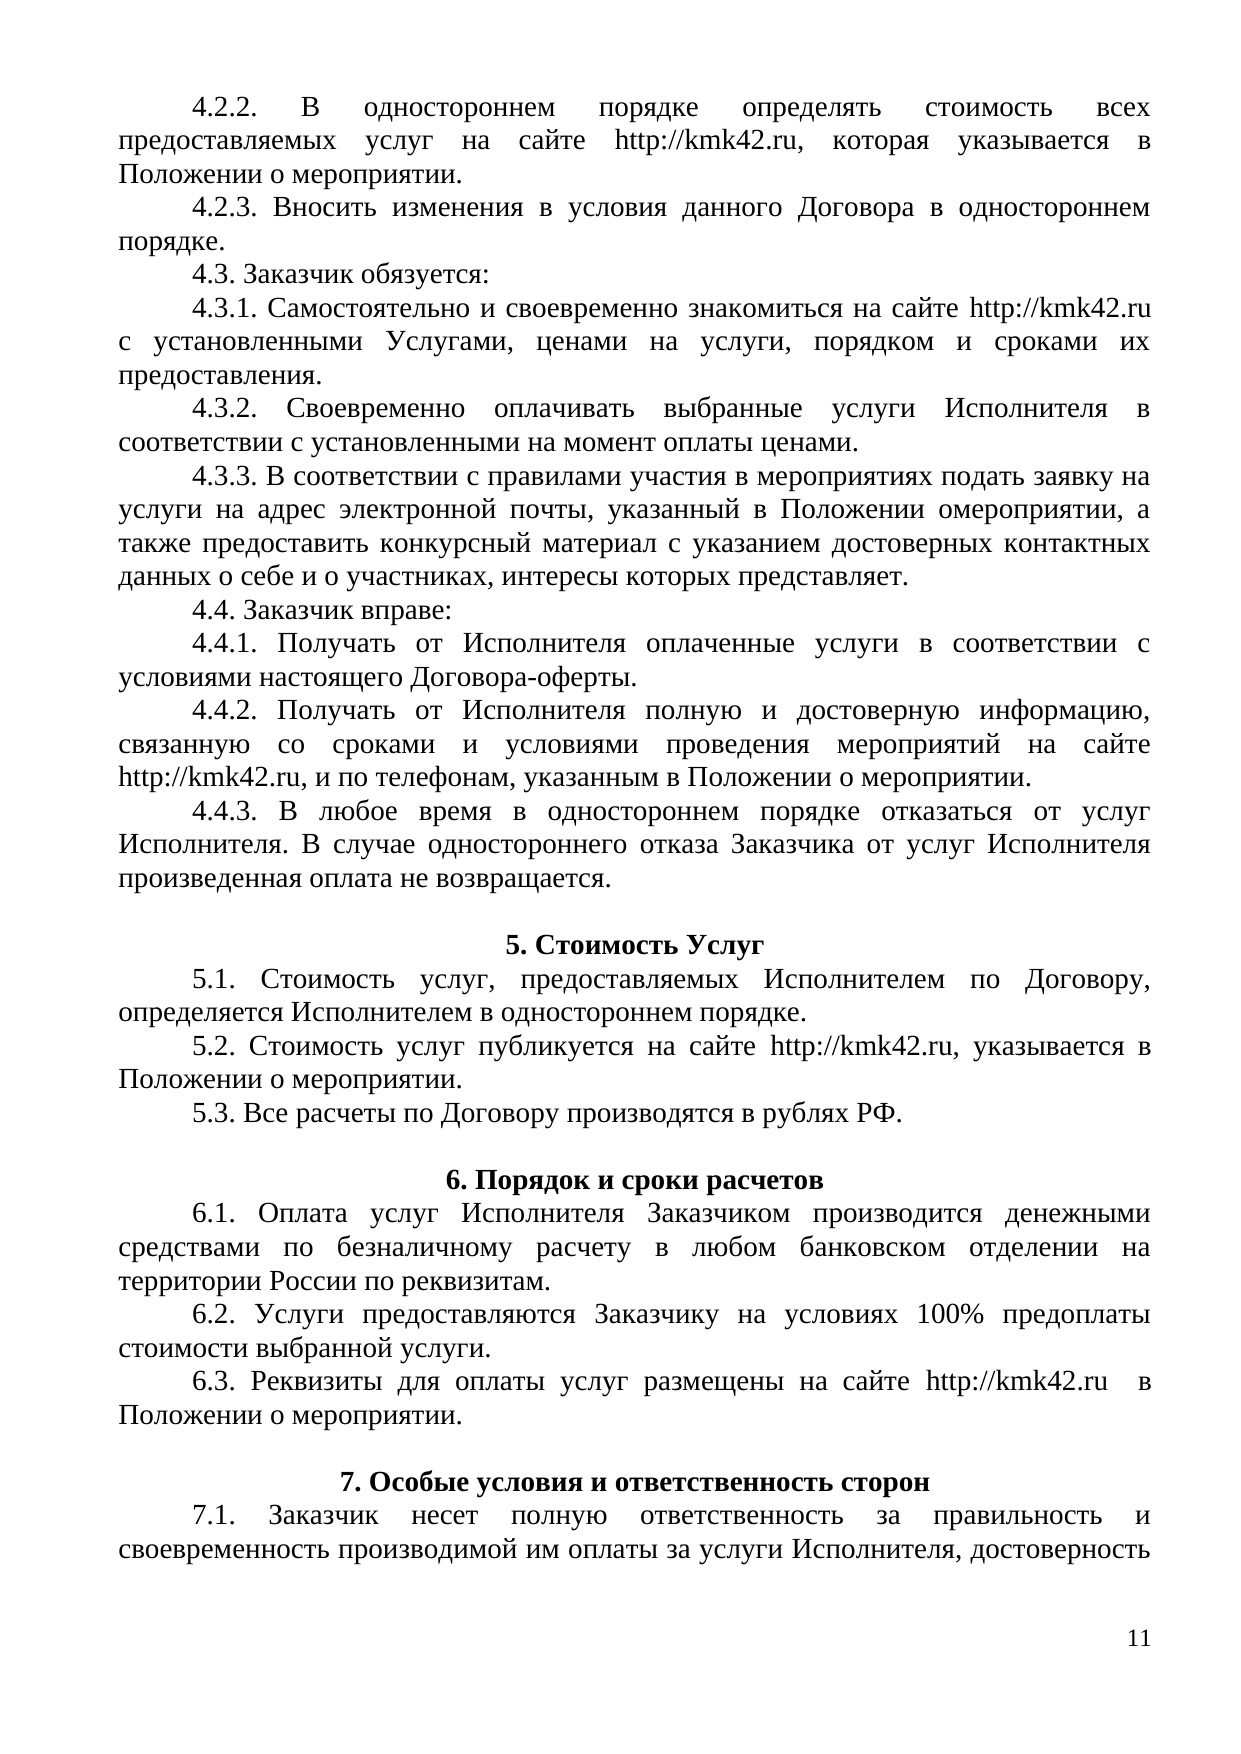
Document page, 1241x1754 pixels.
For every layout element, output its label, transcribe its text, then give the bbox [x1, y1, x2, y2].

text 5. Стоимость Услуг [118, 927, 1152, 961]
text 4.3.1. Самостоятельно и своевременно знакомиться на сайте http://kmk42.ru с установленными Услугами, ценами на услуги, порядком и сроками их предоставления. [118, 290, 1152, 391]
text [118, 1497, 1152, 1564]
text 4.2.2. В одностороннем порядке определять стоимость всех предоставляемых услуг на сайте http://kmk42.ru, которая указывается в Положении о мероприятии. [118, 89, 1152, 189]
text 4.4.2. Получать от Исполнителя полную и достоверную информацию, связанную со сроками и условиями проведения мероприятий на сайте http://kmk42.ru, и по телефонам, указанным в Положении о мероприятии. [118, 692, 1152, 793]
text 4.4.3. В любое время в одностороннем порядке отказаться от услуг Исполнителя. В случае одностороннего отказа Заказчика от услуг Исполнителя произведенная оплата не возвращается. [118, 793, 1152, 894]
text 4.3.3. В соответствии с правилами участия в мероприятиях подать заявку на услуги на адрес электронной почты, указанный в Положении омероприятии, а также предоставить конкурсный материал с указанием достоверных контактных данных о себе и о участниках, интересы которых представляет. [118, 458, 1152, 592]
text 4.4.1. Получать от Исполнителя оплаченные услуги в соответствии с условиями настоящего Договора-оферты. [118, 625, 1152, 692]
text 4.3. Заказчик обязуется: [118, 256, 1152, 290]
text 5.2. Стоимость услуг публикуется на сайте http://kmk42.ru, указывается в Положении о мероприятии. [118, 1028, 1152, 1095]
text 4.3.2. Своевременно оплачивать выбранные услуги Исполнителя в соответствии с установленными на момент оплаты ценами. [118, 391, 1152, 458]
text 6.3. Реквизиты для оплаты услуг размещены на сайте http://kmk42.ru в Положении о мероприятии. [118, 1363, 1152, 1430]
text 4.2.3. Вносить изменения в условия данного Договора в одностороннем порядке. [118, 189, 1152, 256]
text 6. Порядок и сроки расчетов [118, 1162, 1152, 1196]
text 6.1. Оплата услуг Исполнителя Заказчиком производится денежными средствами по безналичному расчету в любом банковском отделении на территории России по реквизитам. [118, 1196, 1152, 1296]
text 4.4. Заказчик вправе: [118, 592, 1152, 625]
text 6.2. Услуги предоставляются Заказчику на условиях 100% предоплаты стоимости выбранной услуги. [118, 1296, 1152, 1363]
text 7. Особые условия и ответственность сторон [118, 1464, 1152, 1497]
text 5.1. Стоимость услуг, предоставляемых Исполнителем по Договору, определяется Исполнителем в одностороннем порядке. [118, 961, 1152, 1028]
text 5.3. Все расчеты по Договору производятся в рублях РФ. [118, 1095, 1152, 1128]
